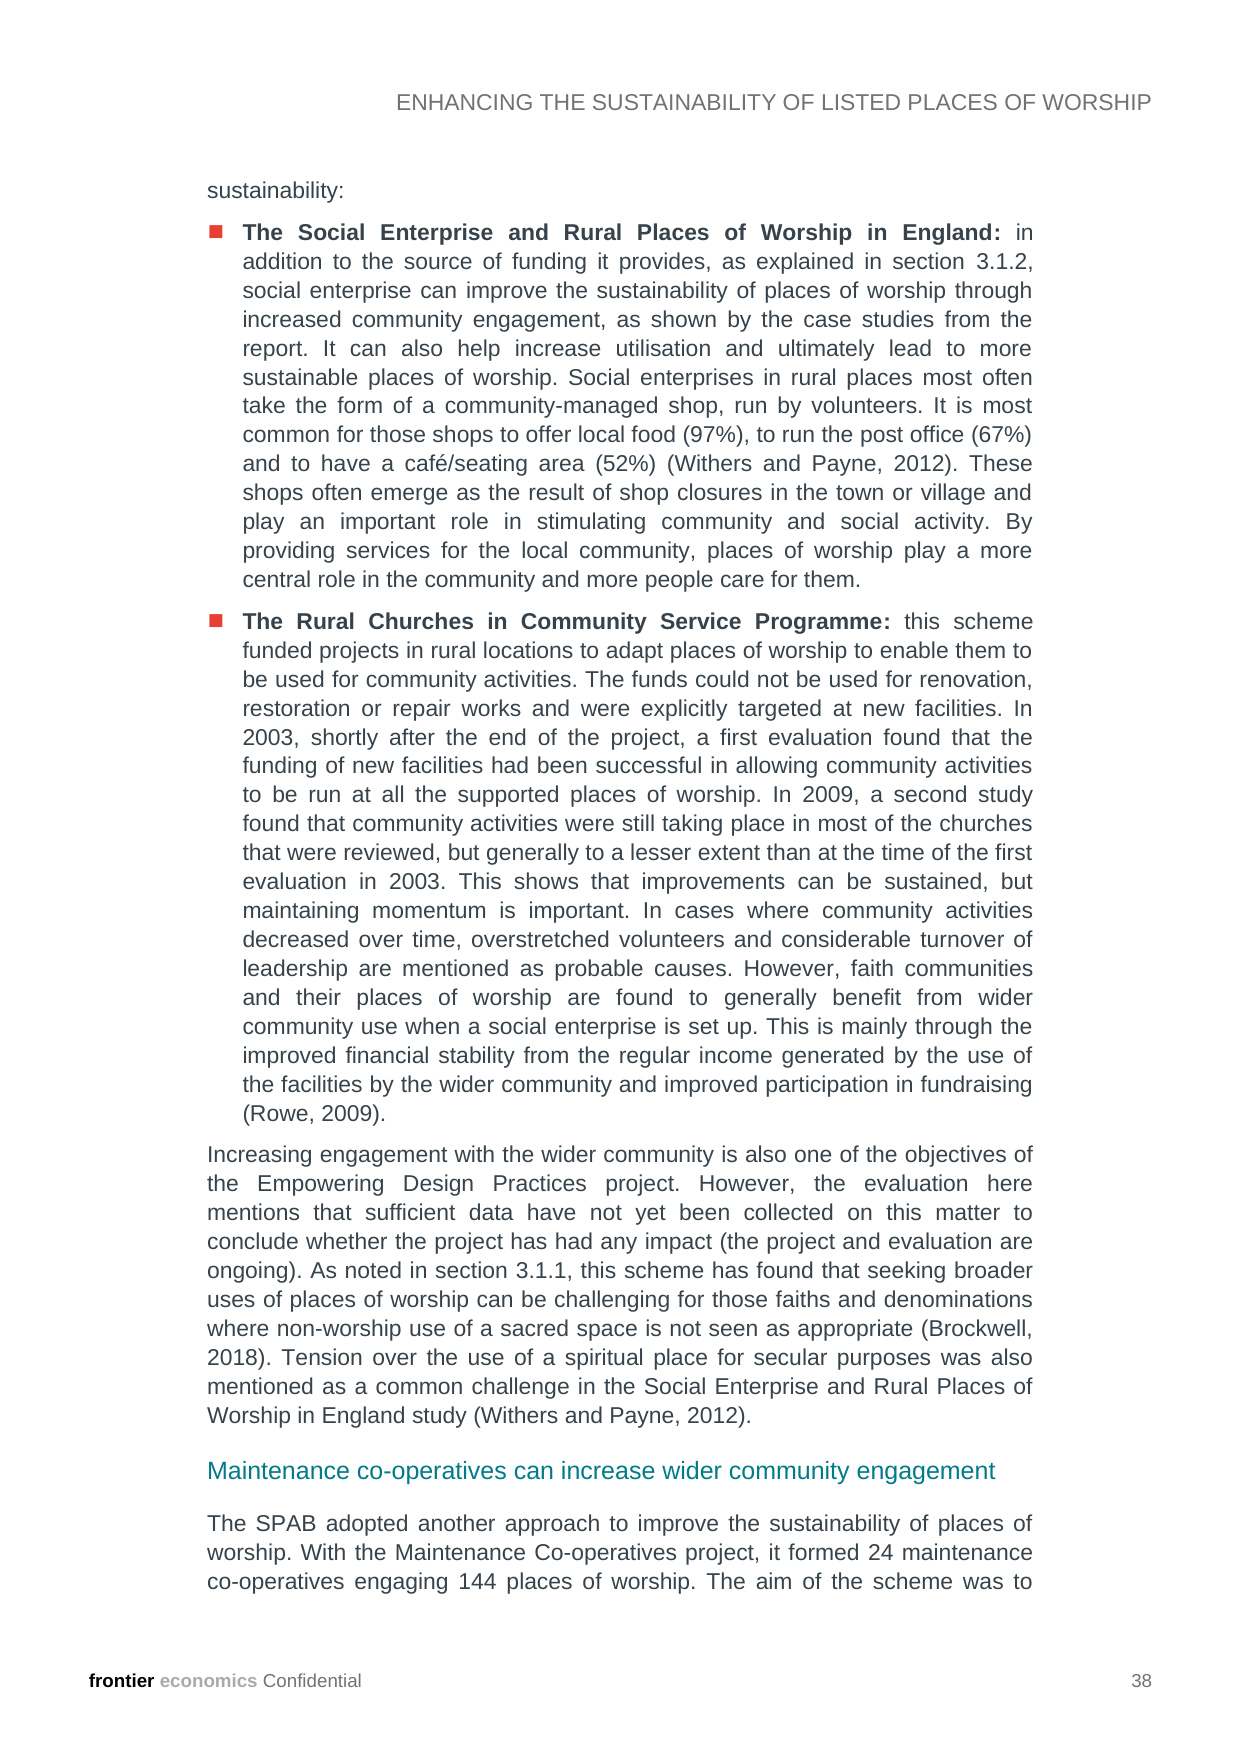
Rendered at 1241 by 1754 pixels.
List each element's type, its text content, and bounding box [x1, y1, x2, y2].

subtitle Maintenance co-operatives can increase wider community engagement [207, 1456, 1033, 1485]
text The Social Enterprise and Rural Places of Worship in England: in addition to the source of funding it provides, as explained in section 3.1.2, social enterprise can improve the sustainability of places of worship through increased community engagement, as shown by the case studies from the report. It can also help increase utilisation and ultimately lead to more sustainable places of worship. Social enterprises in rural places most often take the form of a community-managed shop, run by volunteers. It is most common for those shops to offer local food (97%), to run the post office (67%) and to have a café/seating area (52%) (Withers and Payne, 2012). These shops often emerge as the result of shop closures in the town or village and play an important role in stimulating community and social activity. By providing services for the local community, places of worship play a more central role in the community and more people care for them. [207, 219, 1033, 592]
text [207, 177, 1033, 203]
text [207, 1510, 1033, 1594]
text Increasing engagement with the wider community is also one of the objectives of the Empowering Design Practices project. However, the evaluation here mentions that sufficient data have not yet been collected on this matter to conclude whether the project has had any impact (the project and evaluation are ongoing). As noted in section 3.1.1, this scheme has found that seeking broader uses of places of worship can be challenging for those faiths and denominations where non-worship use of a sacred space is not seen as appropriate (Brockwell, 2018). Tension over the use of a spiritual place for secular purposes was also mentioned as a common challenge in the Social Enterprise and Rural Places of Worship in England study (Withers and Payne, 2012). [207, 1141, 1033, 1428]
text The Rural Churches in Community Service Programme: this scheme funded projects in rural locations to adapt places of worship to enable them to be used for community activities. The funds could not be used for renovation, restoration or repair works and were explicitly targeted at new facilities. In 2003, shortly after the end of the project, a first evaluation found that the funding of new facilities had been successful in allowing community activities to be run at all the supported places of worship. In 2009, a second study found that community activities were still taking place in most of the churches that were reviewed, but generally to a lesser extent than at the time of the first evaluation in 2003. This shows that improvements can be sustained, but maintaining momentum is important. In cases where community activities decreased over time, overstretched volunteers and considerable turnover of leadership are mentioned as probable causes. However, faith communities and their places of worship are found to generally benefit from wider community use when a social enterprise is set up. This is mainly through the improved financial stability from the regular income generated by the use of the facilities by the wider community and improved participation in fundraising (Rowe, 2009). [207, 608, 1033, 1126]
